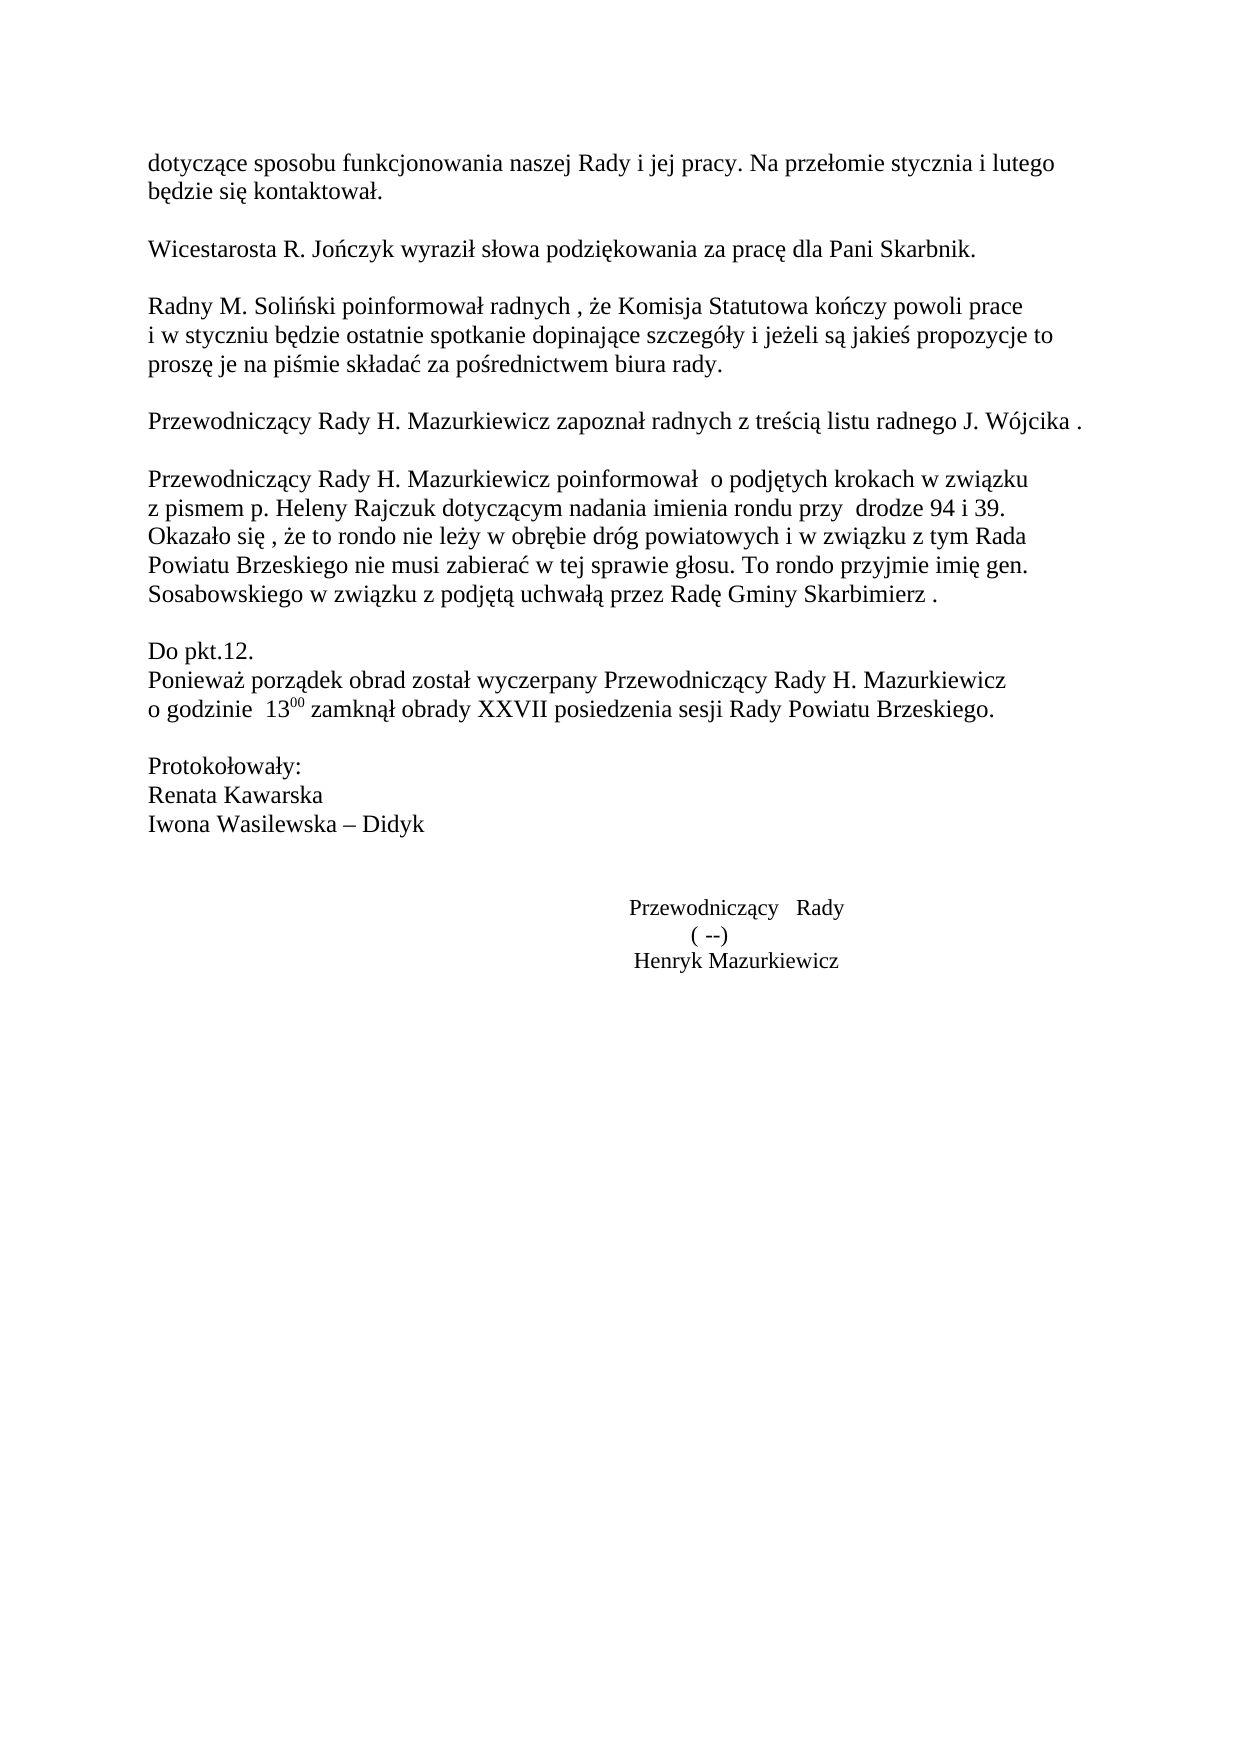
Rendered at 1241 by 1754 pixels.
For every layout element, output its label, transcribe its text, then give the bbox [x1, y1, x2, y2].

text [148, 148, 1093, 205]
text Przewodniczący Rady H. Mazurkiewicz poinformował o podjętych krokach w związku z pismem p. Heleny Rajczuk dotyczącym nadania imienia rondu przy drodze 94 i 39. Okazało się , że to rondo nie leży w obrębie dróg powiatowych i w związku z tym Rada Powiatu Brzeskiego nie musi zabierać w tej sprawie głosu. To rondo przyjmie imię gen. Sosabowskiego w związku z podjętą uchwałą przez Radę Gminy Skarbimierz . [148, 464, 1093, 608]
text Przewodniczący Rady [148, 894, 1093, 921]
text Radny M. Soliński poinformował radnych , że Komisja Statutowa kończy powoli prace i w styczniu będzie ostatnie spotkanie dopinające szczegóły i jeżeli są jakieś propozycje to proszę je na piśmie składać za pośrednictwem biura rady. [148, 291, 1093, 378]
text Renata Kawarska [148, 780, 1093, 809]
text Henryk Mazurkiewicz [148, 947, 1093, 973]
text ( --) [148, 921, 1093, 947]
text Ponieważ porządek obrad został wyczerpany Przewodniczący Rady H. Mazurkiewicz o godzinie 1300 zamknął obrady XXVII posiedzenia sesji Rady Powiatu Brzeskiego. [148, 665, 1093, 723]
text Do pkt.12. [148, 636, 1093, 665]
text Protokołowały: [148, 751, 1093, 780]
text Wicestarosta R. Jończyk wyraził słowa podziękowania za pracę dla Pani Skarbnik. [148, 234, 1093, 263]
text Iwona Wasilewska – Didyk [148, 809, 1093, 838]
text Przewodniczący Rady H. Mazurkiewicz zapoznał radnych z treścią listu radnego J. Wójcika . [148, 406, 1093, 435]
